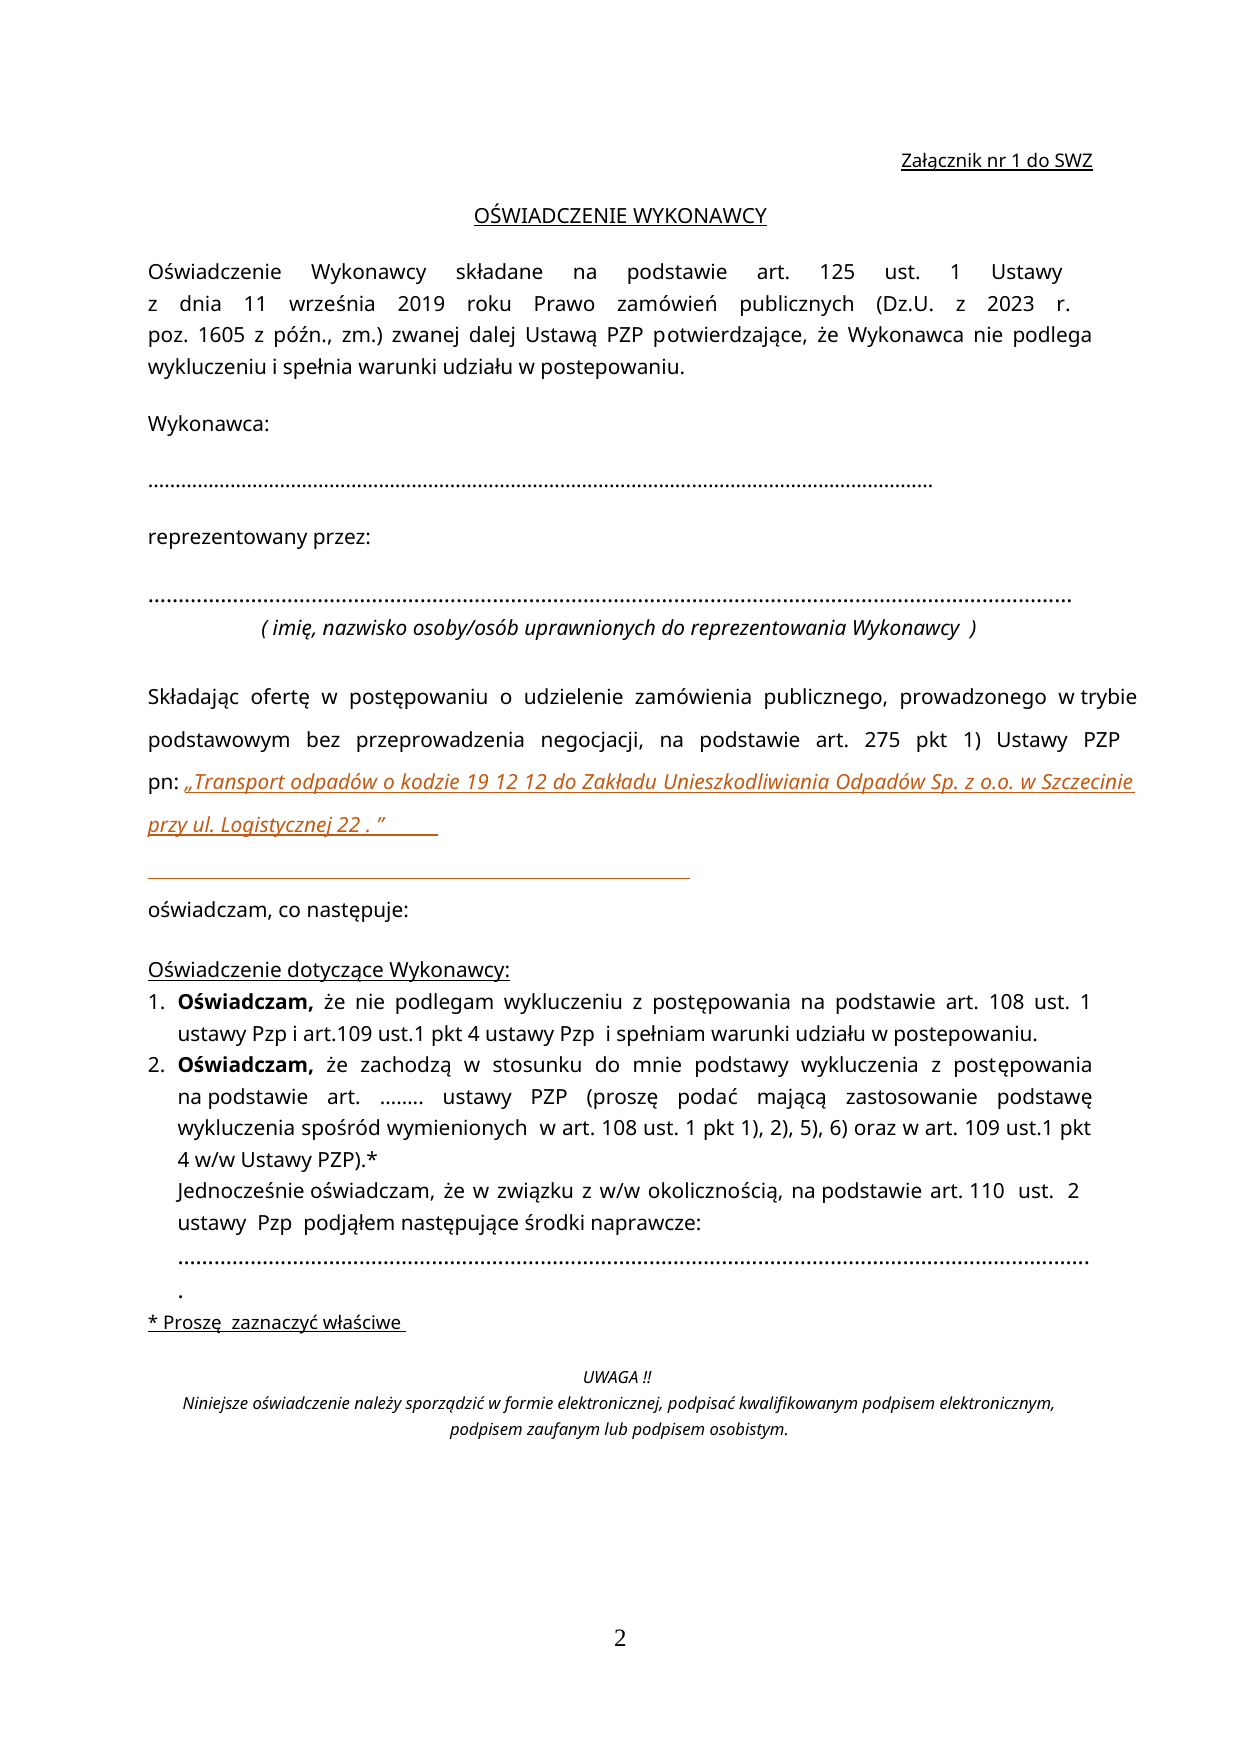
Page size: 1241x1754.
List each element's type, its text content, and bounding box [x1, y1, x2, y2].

text ……………………………………………………………………………………………………………………………………… [148, 578, 1093, 609]
text Jednocześnie oświadczam, że w związku z w/w okolicznością, na podstawie art. 110 ust. 2 ustawy Pzp podjąłem następujące środki naprawcze: [177, 1177, 1093, 1237]
text ………………………………………………………………………………………………..…………………………… [148, 465, 1093, 494]
text UWAGA !! Niniejsze oświadczenie należy sporządzić w formie elektronicznej, podpisać kwalifikowanym podpisem elektronicznym, podpisem zaufanym lub podpisem osobistym. [148, 1366, 1093, 1440]
text Wykonawca: [148, 409, 1093, 437]
text * Proszę zaznaczyć właściwe [148, 1309, 1093, 1334]
text ( imię, nazwisko osoby/osób uprawnionych do reprezentowania Wykonawcy ) [148, 613, 1093, 641]
text reprezentowany przez: [148, 522, 1093, 550]
text oświadczam, co następuje: [148, 896, 1093, 924]
list Oświadczam, że zachodzą w stosunku do mnie podstawy wykluczenia z postępowania na podstawie art. …….. ustawy PZP (proszę podać mającą zastosowanie podstawę wykluczenia spośród wymienionych w art. 108 ust. 1 pkt 1), 2), 5), 6) oraz w art. 109 ust.1 pkt 4 w/w Ustawy PZP).* [148, 1050, 1093, 1173]
text OŚWIADCZENIE WYKONAWCY [148, 201, 1093, 229]
text Składając ofertę w postępowaniu o udzielenie zamówienia publicznego, prowadzonego w trybie podstawowym bez przeprowadzenia negocjacji, na podstawie art. 275 pkt 1) Ustawy PZP pn: „Transport odpadów o kodzie 19 12 12 do Zakładu Unieszkodliwiania Odpadów Sp. z o.o. w Szczecinie przy ul. Logistycznej 22 . ” [148, 682, 1137, 838]
list Oświadczam, że nie podlegam wykluczeniu z postępowania na podstawie art. 108 ust. 1 ustawy Pzp i art.109 ust.1 pkt 4 ustawy Pzp i spełniam warunki udziału w postepowaniu. [148, 987, 1093, 1047]
text …………………………………………………………………………………………………………………………………….. [177, 1240, 1093, 1306]
text Oświadczenie Wykonawcy składane na podstawie art. 125 ust. 1 Ustawy z dnia 11 września 2019 roku Prawo zamówień publicznych (Dz.U. z 2023 r. poz. 1605 z późn., zm.) zwanej dalej Ustawą PZP potwierdzające, że Wykonawca nie podlega wykluczeniu i spełnia warunki udziału w postepowaniu. [148, 257, 1093, 381]
text Oświadczenie dotyczące Wykonawcy: [148, 956, 1093, 984]
text Załącznik nr 1 do SWZ [148, 148, 1093, 173]
